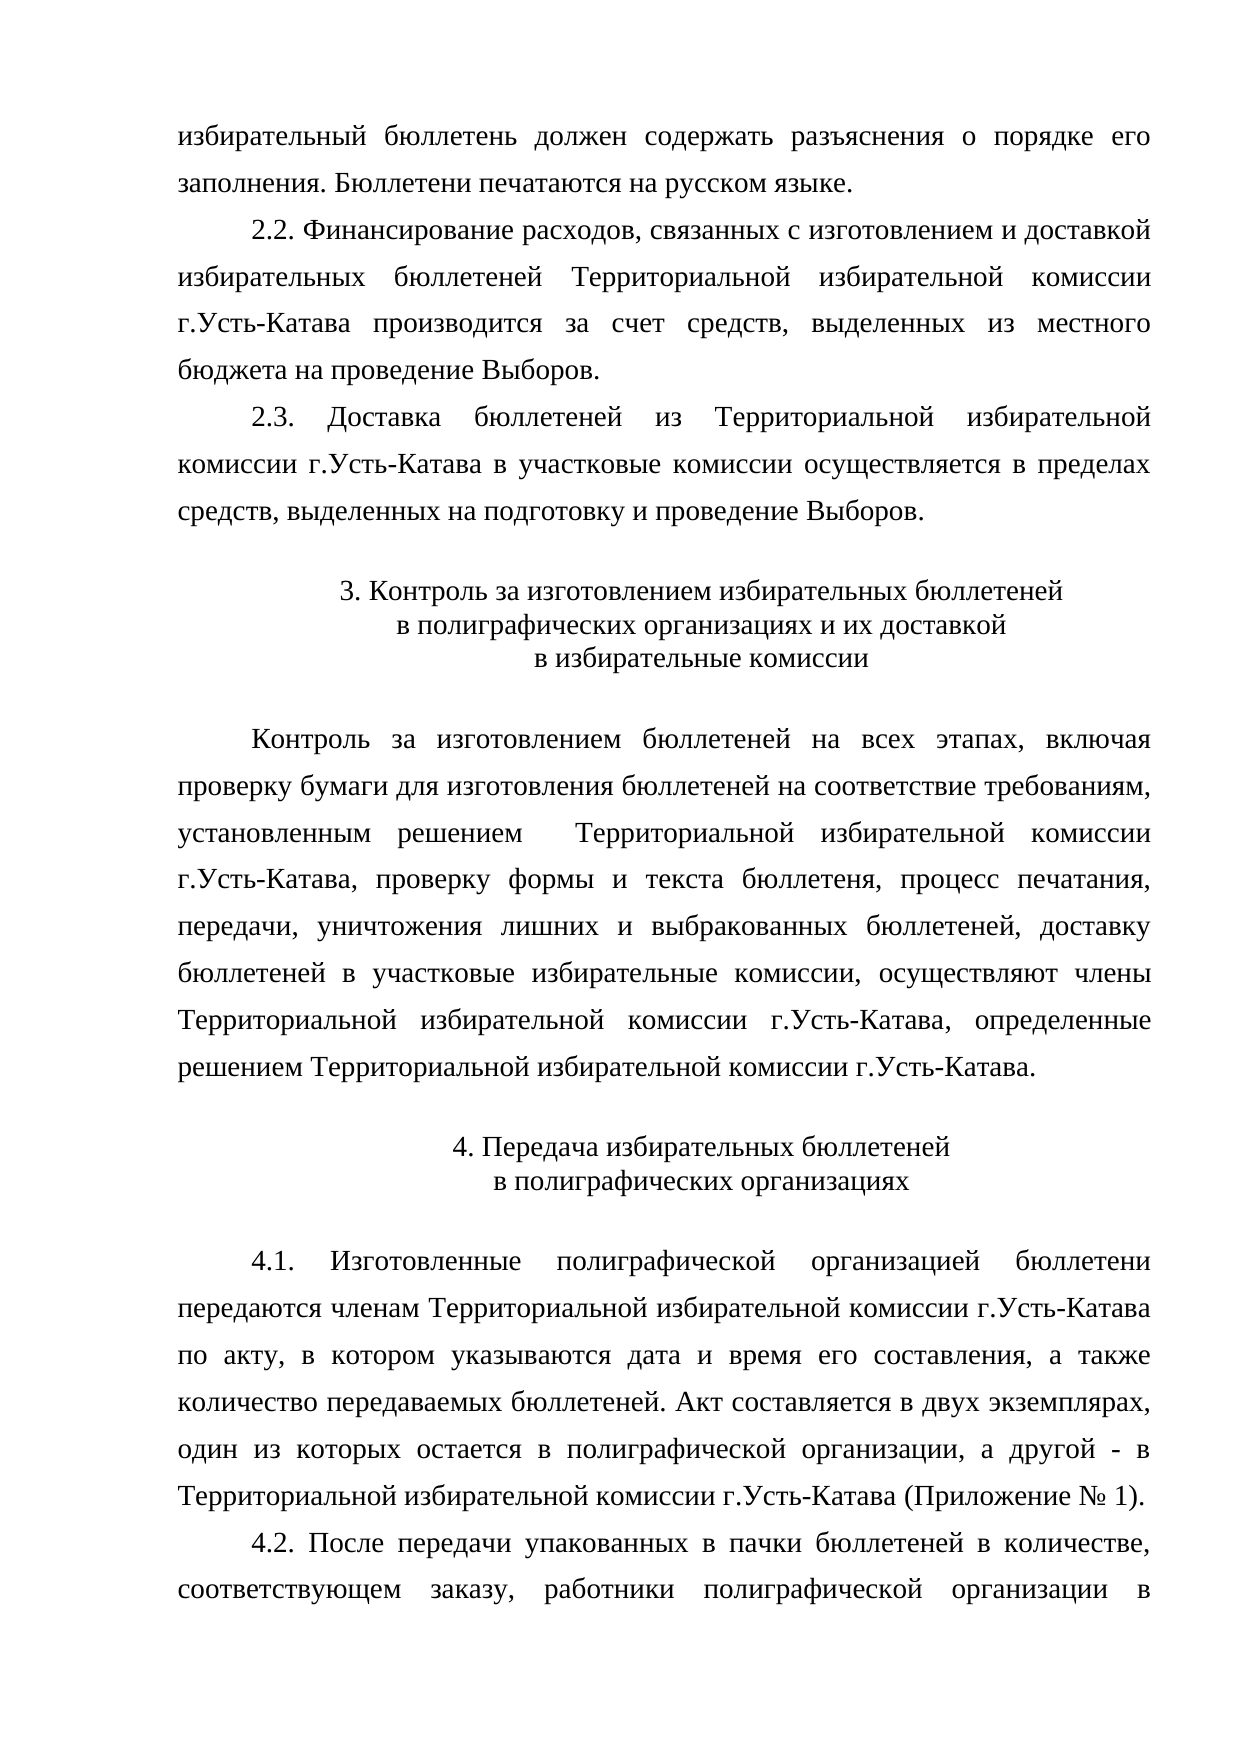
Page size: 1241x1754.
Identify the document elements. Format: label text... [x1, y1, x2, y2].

text 2.3. Доставка бюллетеней из Территориальной избирательной комиссии г.Усть-Катава в участковые комиссии осуществляется в пределах средств, выделенных на подготовку и проведение Выборов. [177, 399, 1152, 527]
text в избирательные комиссии [177, 641, 1152, 674]
text 4.1. Изготовленные полиграфической организацией бюллетени передаются членам Территориальной избирательной комиссии г.Усть-Катава по акту, в котором указываются дата и время его составления, а также количество передаваемых бюллетеней. Акт составляется в двух экземплярах, один из которых остается в полиграфической организации, а другой - в Территориальной избирательной комиссии г.Усть-Катава (Приложение № 1). [177, 1243, 1152, 1511]
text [177, 1525, 1152, 1605]
text 2.2. Финансирование расходов, связанных с изготовлением и доставкой избирательных бюллетеней Территориальной избирательной комиссии г.Усть-Катава производится за счет средств, выделенных из местного бюджета на проведение Выборов. [177, 212, 1152, 386]
text Контроль за изготовлением бюллетеней на всех этапах, включая проверку бумаги для изготовления бюллетеней на соответствие требованиям, установленным решением Территориальной избирательной комиссии г.Усть-Катава, проверку формы и текста бюллетеня, процесс печатания, передачи, уничтожения лишних и выбракованных бюллетеней, доставку бюллетеней в участковые избирательные комиссии, осуществляют члены Территориальной избирательной комиссии г.Усть-Катава, определенные решением Территориальной избирательной комиссии г.Усть-Катава. [177, 721, 1152, 1083]
text в полиграфических организациях [177, 1163, 1152, 1197]
text 3. Контроль за изготовлением избирательных бюллетеней [177, 573, 1152, 607]
text в полиграфических организациях и их доставкой [177, 607, 1152, 641]
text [177, 118, 1152, 198]
text 4. Передача избирательных бюллетеней [177, 1129, 1152, 1163]
